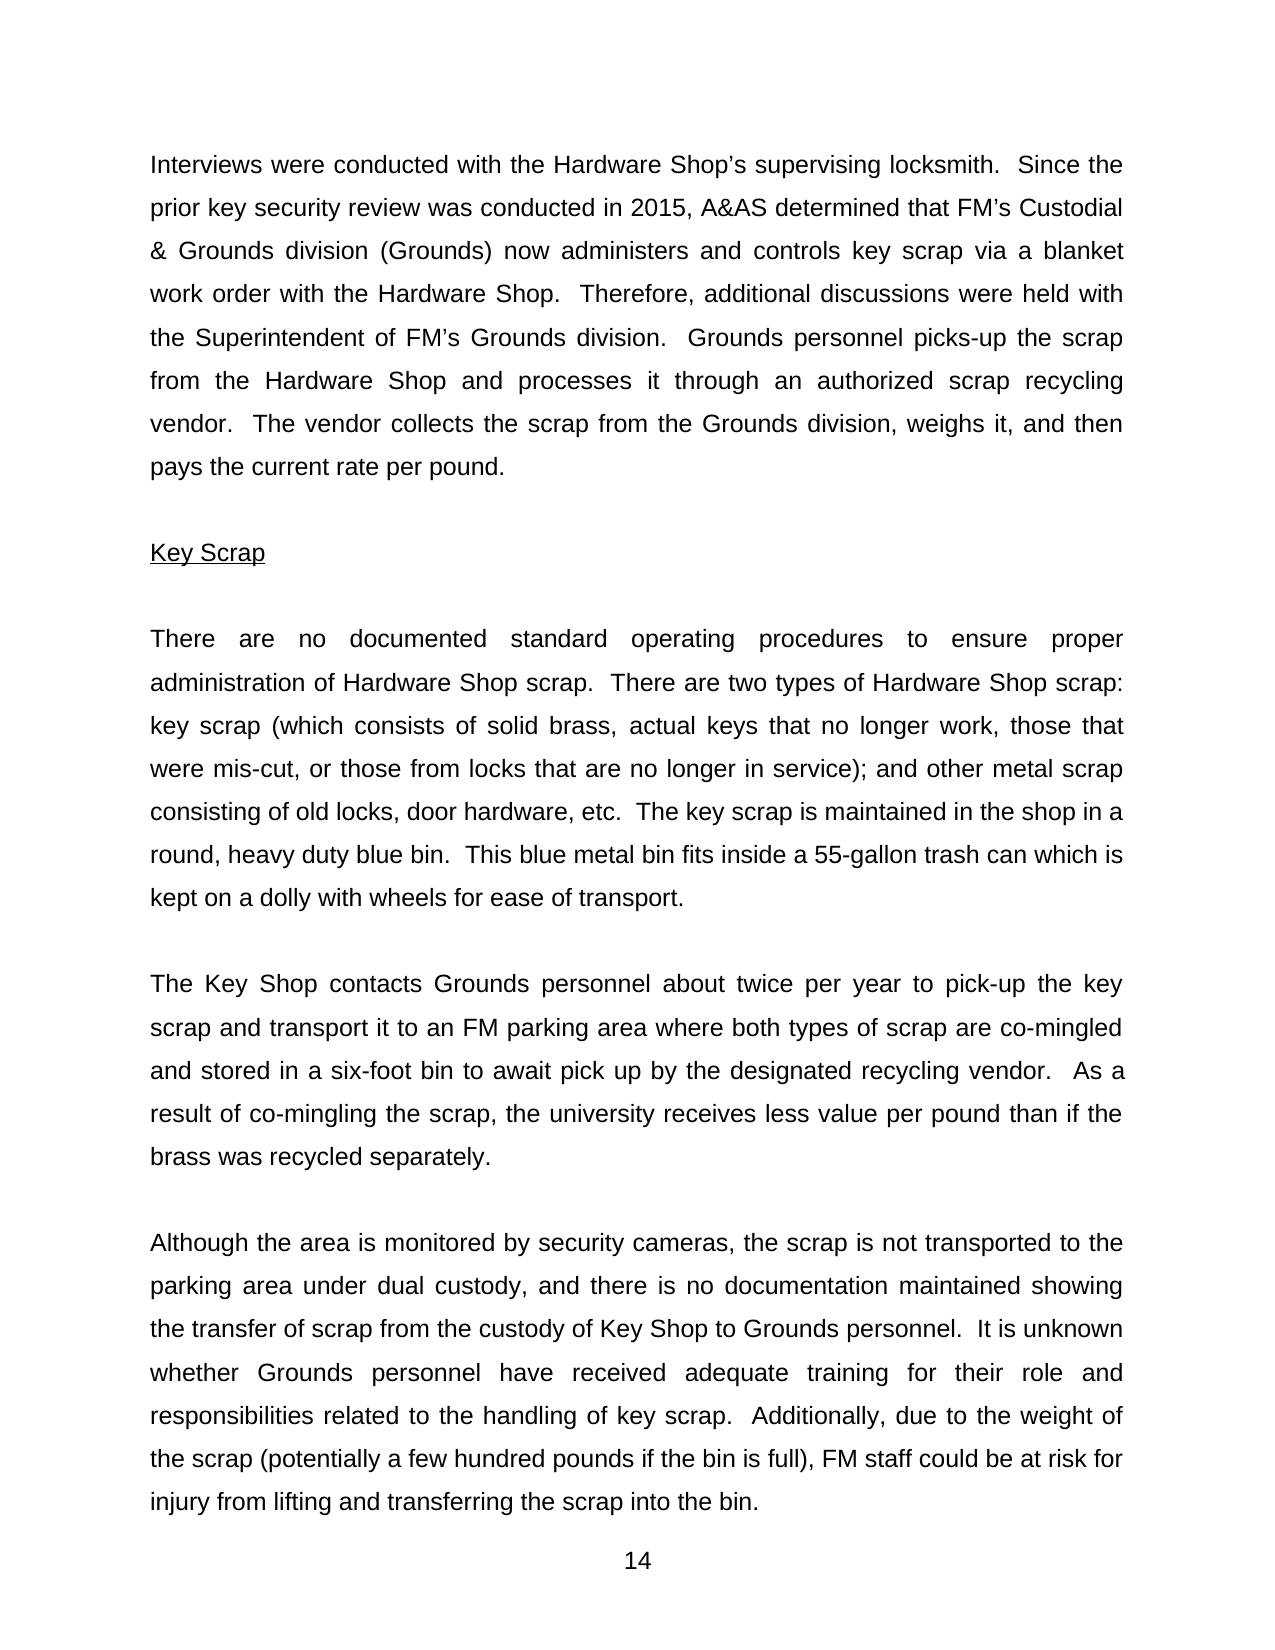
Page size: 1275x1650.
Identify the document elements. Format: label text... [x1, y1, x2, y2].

text The Key Shop contacts Grounds personnel about twice per year to pick-up the key scrap and transport it to an FM parking area where both types of scrap are co-mingled and stored in a six-foot bin to await pick up by the designated recycling vendor. As a result of co-mingling the scrap, the university receives less value per pound than if the brass was recycled separately. [150, 969, 1125, 1171]
text Although the area is monitored by security cameras, the scrap is not transported to the parking area under dual custody, and there is no documentation maintained showing the transfer of scrap from the custody of Key Shop to Grounds personnel. It is unknown whether Grounds personnel have received adequate training for their role and responsibilities related to the handling of key scrap. Additionally, due to the weight of the scrap (potentially a few hundred pounds if the bin is full), FM staff could be at risk for injury from lifting and transferring the scrap into the bin. [150, 1228, 1125, 1516]
text There are no documented standard operating procedures to ensure proper administration of Hardware Shop scrap. There are two types of Hardware Shop scrap: key scrap (which consists of solid brass, actual keys that no longer work, those that were mis-cut, or those from locks that are no longer in service); and other metal scrap consisting of old locks, door hardware, etc. The key scrap is maintained in the shop in a round, heavy duty blue bin. This blue metal bin fits inside a 55-gallon trash can which is kept on a dolly with wheels for ease of transport. [150, 624, 1125, 912]
text Interviews were conducted with the Hardware Shop’s supervising locksmith. Since the prior key security review was conducted in 2015, A&AS determined that FM’s Custodial & Grounds division (Grounds) now administers and controls key scrap via a blanket work order with the Hardware Shop. Therefore, additional discussions were held with the Superintendent of FM’s Grounds division. Grounds personnel picks-up the scrap from the Hardware Shop and processes it through an authorized scrap recycling vendor. The vendor collects the scrap from the Grounds division, weighs it, and then pays the current rate per pound. [150, 150, 1125, 481]
text Key Scrap [150, 538, 1125, 567]
